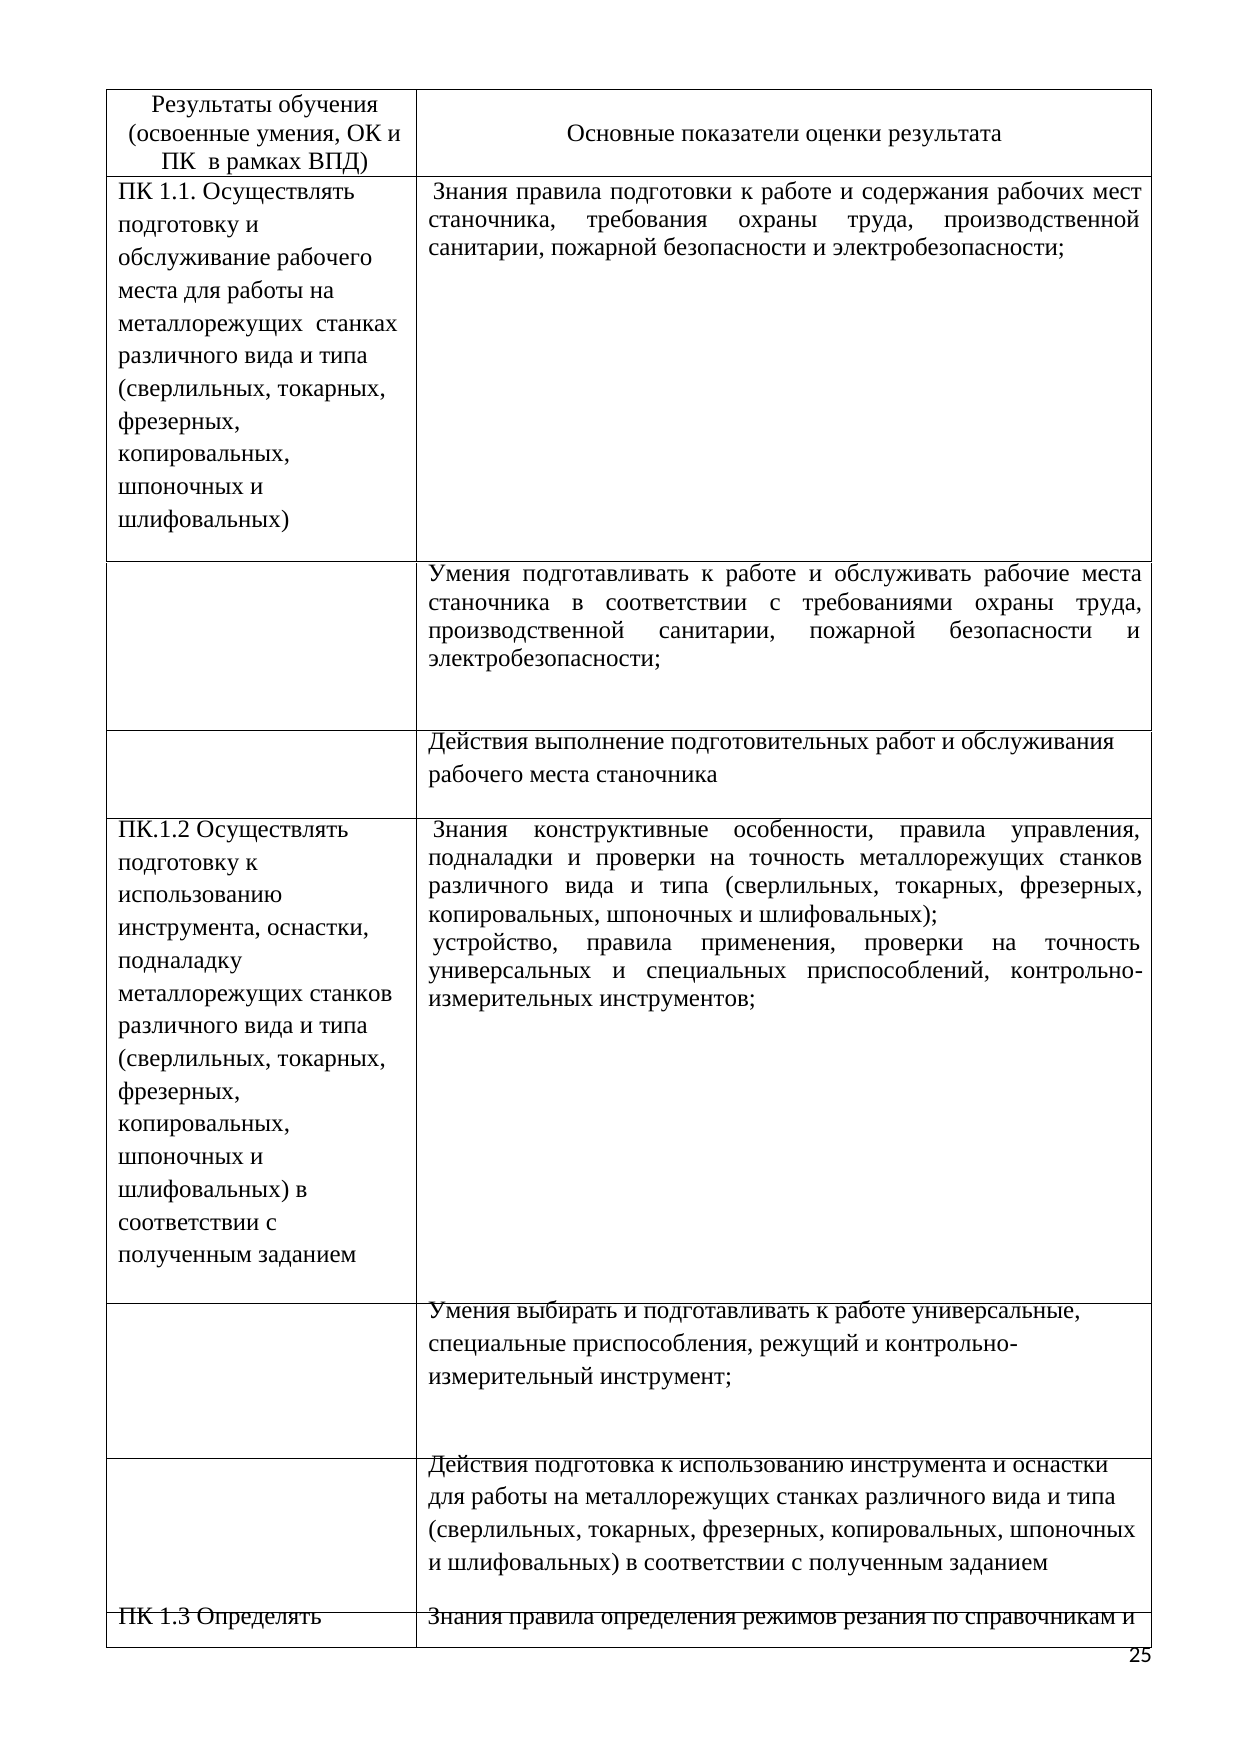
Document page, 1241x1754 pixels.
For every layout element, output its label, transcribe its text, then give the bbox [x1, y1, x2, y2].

text устройство, правила применения, проверки на точность универсальных и специальных приспособлений, контрольно-измерительных инструментов; [428, 928, 1143, 1012]
text Основные показатели оценки результата [567, 118, 1154, 146]
text Действия подготовка к использованию инструмента и оснастки для работы на металлорежущих станках различного вида и типа (сверлильных, токарных, фрезерных, копировальных, шпоночных и шлифовальных) в соответствии с полученным заданием [428, 1449, 1141, 1576]
text места для работы на металлорежущих станках различного вида и типа (сверлильных, токарных, фрезерных, копировальных, шпоночных и [118, 275, 403, 500]
text Знания конструктивные особенности, правила управления, подналадки и проверки на точность металлорежущих станков различного вида и типа (сверлильных, токарных, фрезерных, копировальных, шпоночных и шлифовальных); [428, 815, 1142, 928]
text ПК 1.3 Определять Знания правила определения режимов резания по справочникам и 25 [118, 1601, 1158, 1668]
text ПК 1.1. Осуществлять подготовку и обслуживание рабочего [118, 176, 378, 271]
text Результаты обучения (освоенные умения, ОК и ПК в рамках ВПД) [125, 89, 404, 175]
text Действия выполнение подготовительных работ и обслуживания рабочего места станочника [428, 726, 1120, 788]
text Умения подготавливать к работе и обслуживать рабочие места станочника в соответствии с требованиями охраны труда, производственной санитарии, пожарной безопасности и электробезопасности; [428, 559, 1142, 672]
text шлифовальных) [118, 504, 400, 533]
text Знания правила подготовки к работе и содержания рабочих мест станочника, требования охраны труда, производственной санитарии, пожарной безопасности и электробезопасности; [428, 177, 1142, 261]
text Умения выбирать и подготавливать к работе универсальные, специальные приспособления, режущий и контрольно-измерительный инструмент; [428, 1295, 1085, 1389]
text полученным заданием [118, 1239, 394, 1268]
text ПК.1.2 Осуществлять подготовку к использованию инструмента, оснастки, подналадку металлорежущих станков различного вида и типа (сверлильных, токарных, фрезерных, копировальных, шпоночных и шлифовальных) в соответствии с [118, 814, 398, 1235]
